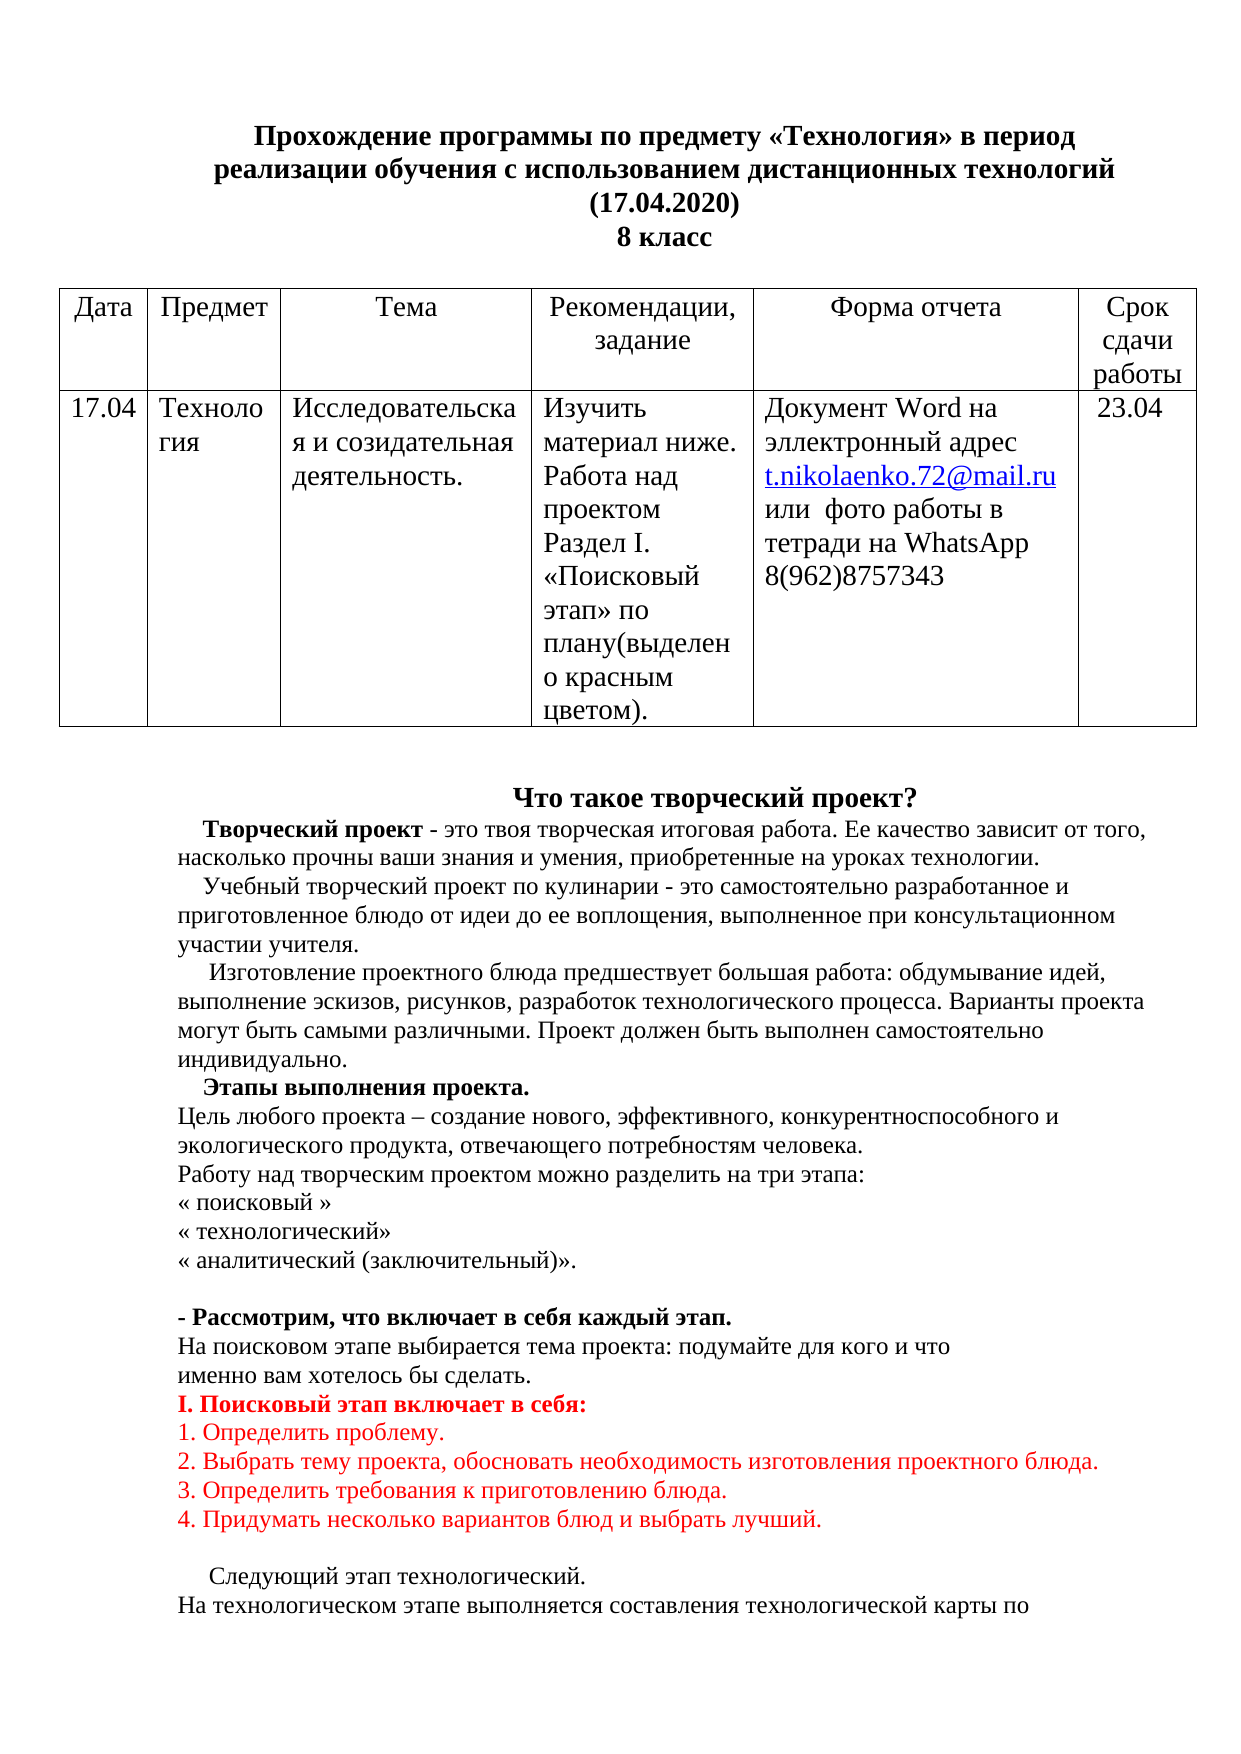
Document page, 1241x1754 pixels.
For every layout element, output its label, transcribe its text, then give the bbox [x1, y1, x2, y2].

table_cell Технология [148, 391, 280, 726]
table_header Тема [281, 289, 531, 389]
table_cell 23.04 [1079, 391, 1196, 726]
table_header Дата [60, 289, 147, 389]
table_cell Исследовательская и созидательная деятельность. [281, 391, 531, 726]
table_cell Документ Word на эллектронный адрес t.nikolaenko.72@mail.ru или фото работы в тетради на WhatsApp 8(962)8757343 [754, 391, 1078, 726]
text (17.04.2020) [177, 185, 1152, 219]
table_cell Изучить материал ниже. Работа над проектом Раздел I. «Поисковый этап» по плану(выделено красным цветом). [532, 391, 753, 726]
table_header Срок сдачи работы [1079, 289, 1196, 389]
table_header Предмет [148, 289, 280, 389]
text Что такое творческий проект? Творческий проект - это твоя творческая итоговая работа. Ее качество зависит от того, насколько прочны ваши знания и умения, приобретенные на уроках технологии. Учебный творческий проект по кулинарии - это самостоятельно разработанное и приготовленное блюдо от идеи до ее воплощения, выполненное при консультационном участии учителя. Изготовление проектного блюда предшествует большая работа: обдумывание идей, выполнение эскизов, рисунков, разработок технологического процесса. Варианты проекта могут быть самыми различными. Проект должен быть выполнен самостоятельно индивидуально. Этапы выполнения проекта. Цель любого проекта – создание нового, эффективного, конкурентноспособного и экологического продукта, отвечающего потребностям человека. Работу над творческим проектом можно разделить на три этапа: « поисковый » « технологический» « аналитический (заключительный)». [177, 780, 1152, 1274]
table_header Рекомендации, задание [532, 289, 753, 389]
text - Рассмотрим, что включает в себя каждый этап. На поисковом этапе выбирается тема проекта: подумайте для кого и что именно вам хотелось бы сделать. I. Поисковый этап включает в себя: 1. Определить проблему. 2. Выбрать тему проекта, обосновать необходимость изготовления проектного блюда. 3. Определить требования к приготовлению блюда. 4. Придумать несколько вариантов блюд и выбрать лучший. [177, 1274, 1152, 1532]
text 8 класс [177, 219, 1152, 252]
table_cell 17.04 [60, 391, 147, 726]
table_header Форма отчета [754, 289, 1078, 389]
text Прохождение программы по предмету «Технология» в период реализации обучения с использованием дистанционных технологий [177, 118, 1152, 185]
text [177, 1532, 1152, 1619]
